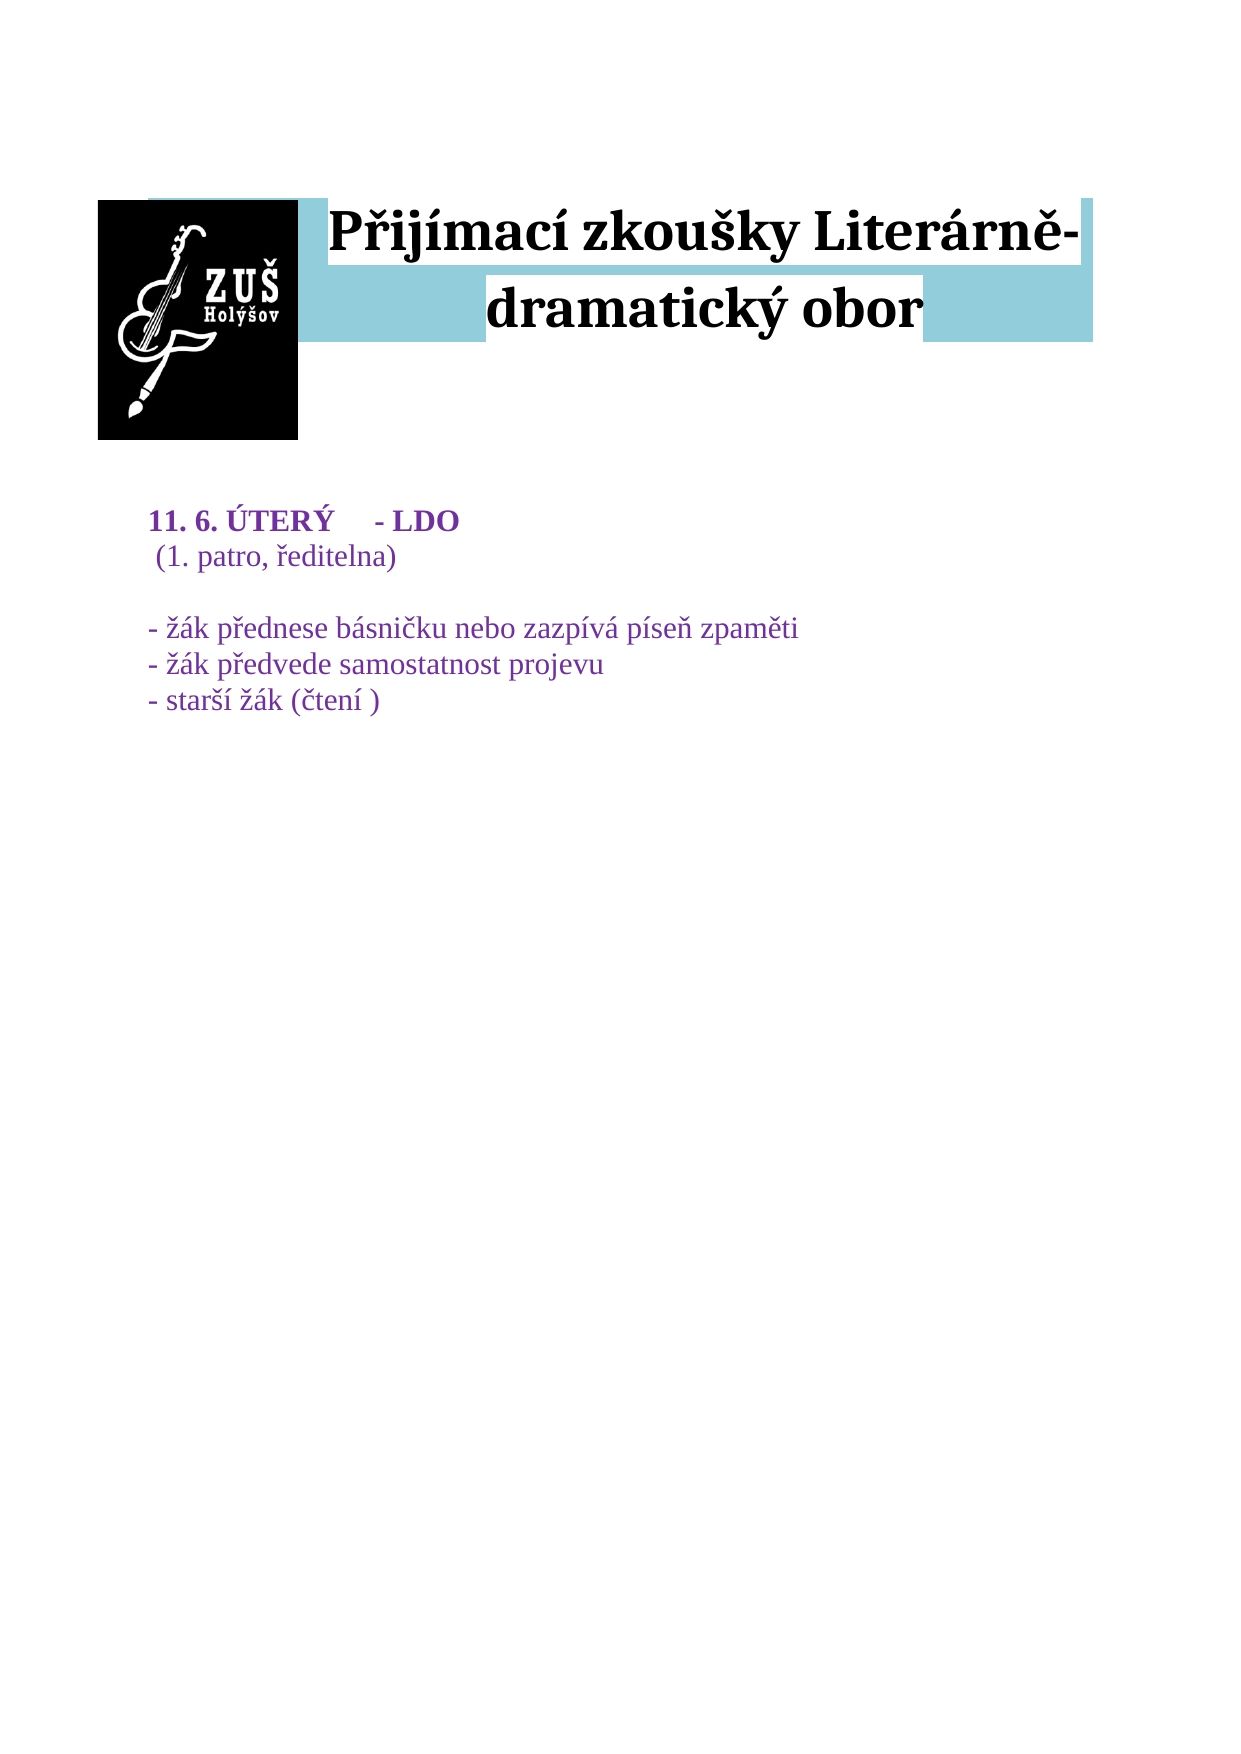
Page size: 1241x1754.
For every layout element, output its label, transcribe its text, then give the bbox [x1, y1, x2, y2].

text - žák předvede samostatnost projevu [148, 646, 1093, 681]
text 11. 6. ÚTERÝ - LDO [148, 502, 1093, 538]
subtitle Přijímací zkoušky Literárně-dramatický obor [148, 198, 1093, 342]
text - starší žák (čtení ) [148, 681, 1093, 717]
text (1. patro, ředitelna) [148, 538, 1093, 574]
picture [97, 200, 298, 438]
text - žák přednese básničku nebo zazpívá píseň zpaměti [148, 609, 1093, 646]
